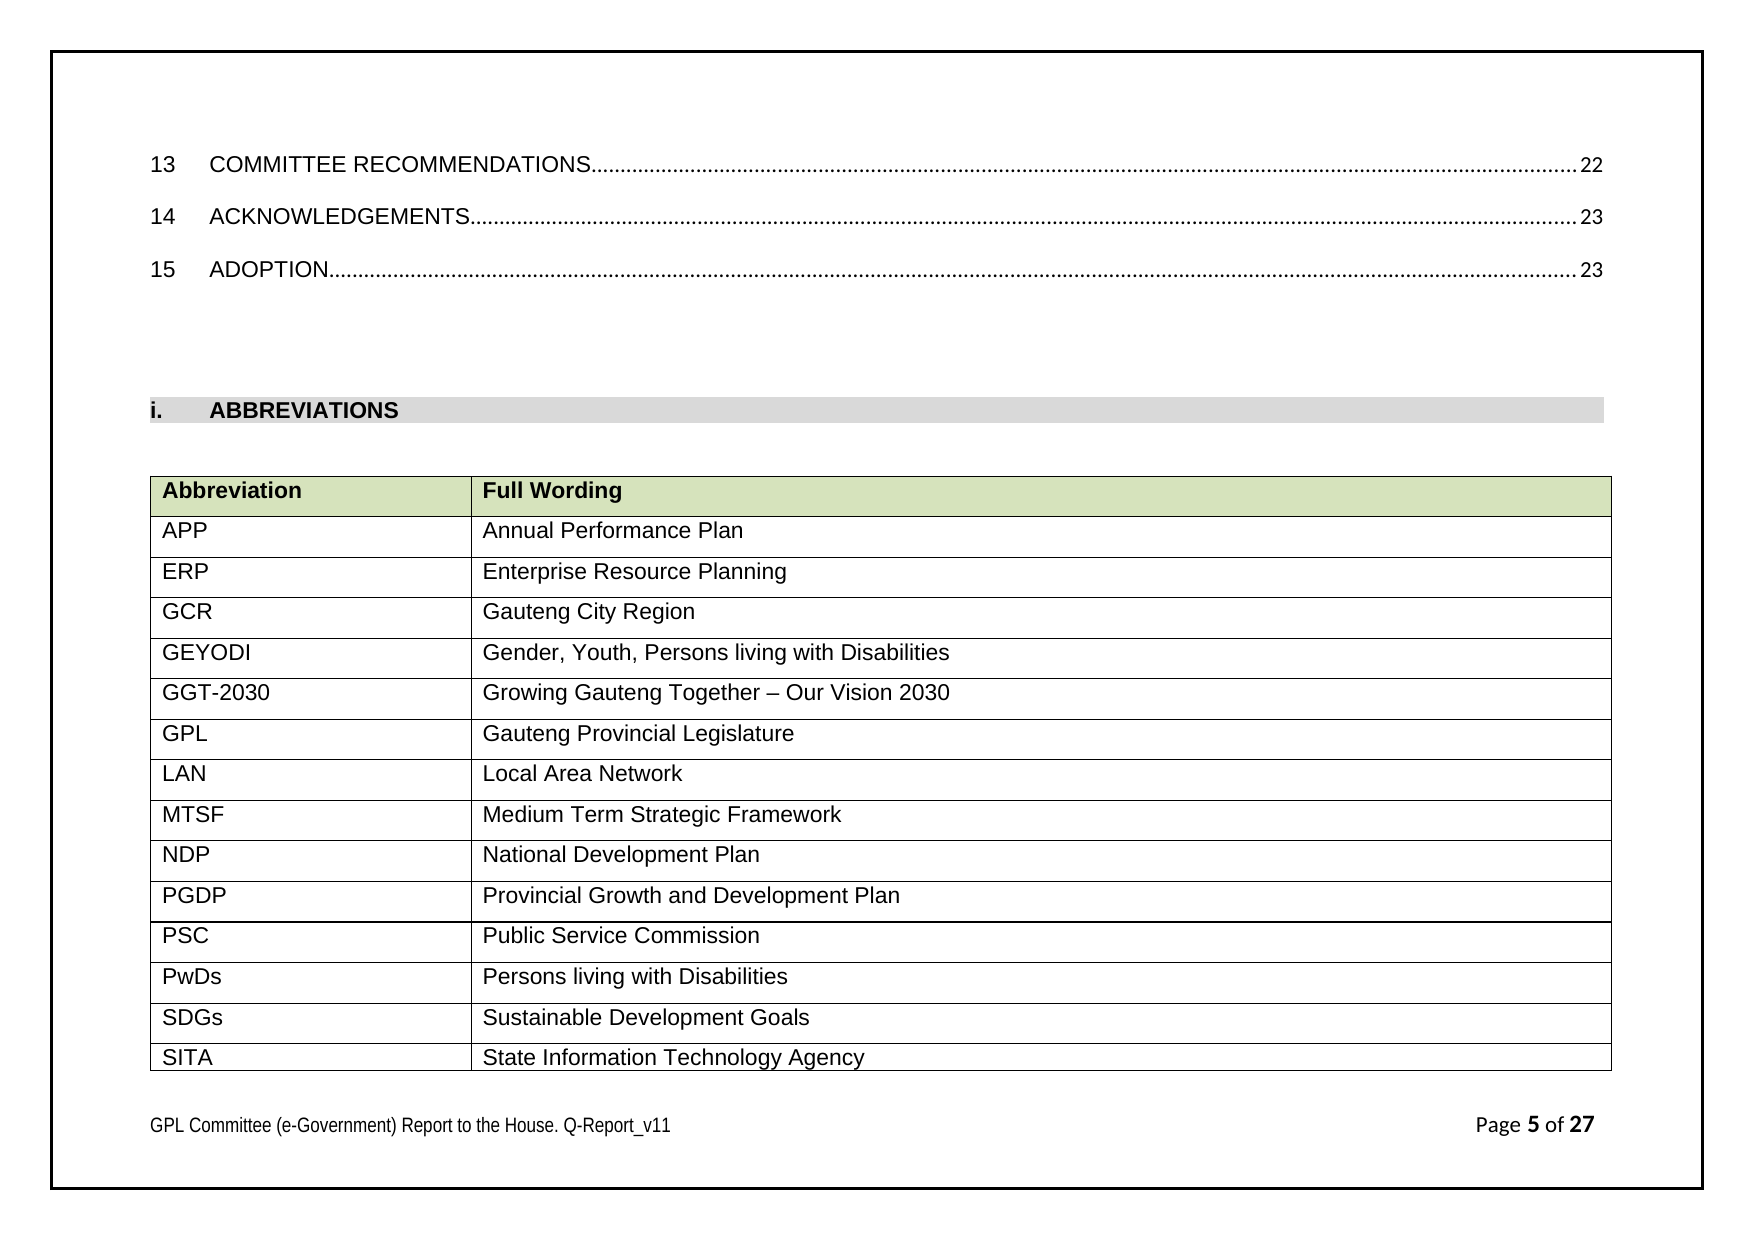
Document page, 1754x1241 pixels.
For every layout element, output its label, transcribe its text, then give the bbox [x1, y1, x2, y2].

table_cell SITA [151, 1044, 471, 1070]
table_cell PwDs [151, 963, 471, 1002]
table_cell GEYODI [151, 639, 471, 678]
table_cell Persons living with Disabilities [472, 963, 1611, 1002]
table_cell Growing Gauteng Together – Our Vision 2030 [472, 679, 1611, 719]
table_cell Public Service Commission [472, 923, 1611, 962]
table_cell Annual Performance Plan [472, 517, 1611, 557]
table_cell GCR [151, 598, 471, 638]
table_cell APP [151, 517, 471, 557]
table_cell SDGs [151, 1004, 471, 1043]
table_cell Enterprise Resource Planning [472, 558, 1611, 597]
table_cell Gender, Youth, Persons living with Disabilities [472, 639, 1611, 678]
table_cell Gauteng City Region [472, 598, 1611, 638]
table_cell NDP [151, 841, 471, 881]
table_cell State Information Technology Agency [472, 1044, 1611, 1070]
table_cell Medium Term Strategic Framework [472, 801, 1611, 840]
subtitle ABBREVIATIONS [150, 397, 1604, 423]
table_cell ERP [151, 558, 471, 597]
table_cell GPL [151, 720, 471, 759]
table_cell Local Area Network [472, 760, 1611, 800]
table_header Full Wording [472, 477, 1611, 516]
table_cell MTSF [151, 801, 471, 840]
table_cell Provincial Growth and Development Plan [472, 882, 1611, 921]
table_cell National Development Plan [472, 841, 1611, 881]
table_cell Sustainable Development Goals [472, 1004, 1611, 1043]
table_header Abbreviation [151, 477, 471, 516]
table_cell PGDP [151, 882, 471, 921]
table_cell GGT-2030 [151, 679, 471, 719]
table_cell PSC [151, 923, 471, 962]
table_cell LAN [151, 760, 471, 800]
table_cell Gauteng Provincial Legislature [472, 720, 1611, 759]
